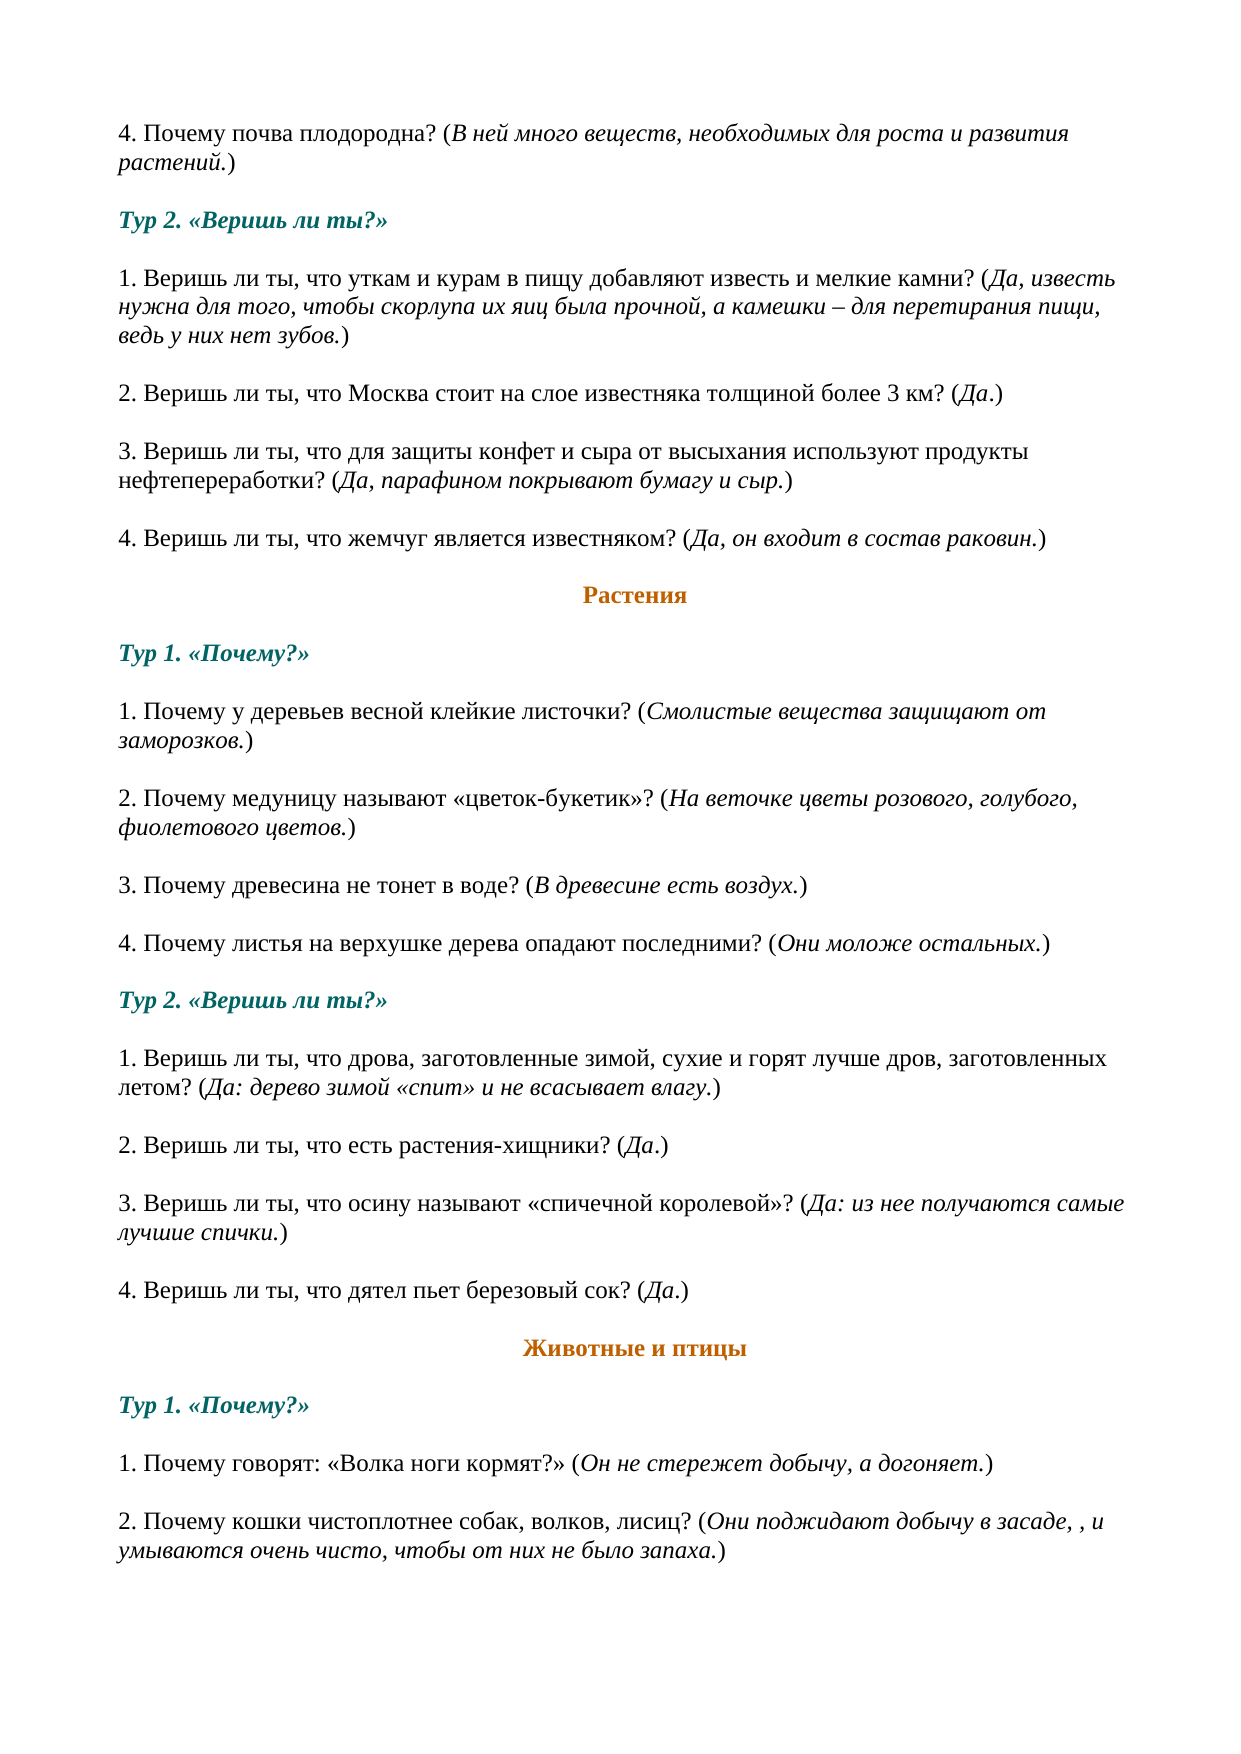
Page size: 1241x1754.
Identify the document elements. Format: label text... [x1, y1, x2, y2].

text Животные и птицы [118, 1333, 1152, 1361]
text 3. Веришь ли ты, что осину называют «спичечной королевой»? (Да: из нее получаются самые лучшие спички.) [118, 1188, 1152, 1246]
text Тур 2. «Веришь ли ты?» [118, 986, 1152, 1014]
text 4. Веришь ли ты, что жемчуг является известняком? (Да, он входит в состав раковин.) [118, 523, 1152, 551]
text 4. Почему почва плодородна? (В ней много веществ, необходимых для роста и развития растений.) [118, 118, 1152, 176]
text 1. Веришь ли ты, что дрова, заготовленные зимой, сухие и горят лучше дров, заготовленных летом? (Да: дерево зимой «спит» и не всасывает влагу.) [118, 1043, 1152, 1101]
text 2. Почему медуницу называют «цветок-букетик»? (На веточке цветы розового, голубого, фиолетового цветов.) [118, 783, 1152, 841]
text 3. Почему древесина не тонет в воде? (В древесине есть воздух.) [118, 870, 1152, 898]
text Растения [118, 581, 1152, 609]
text 2. Веришь ли ты, что Москва стоит на слое известняка толщиной более 3 км? (Да.) [118, 378, 1152, 407]
text 4. Почему листья на верхушке дерева опадают последними? (Они моложе остальных.) [118, 928, 1152, 956]
text 4. Веришь ли ты, что дятел пьет березовый сок? (Да.) [118, 1275, 1152, 1303]
text Тур 1. «Почему?» [118, 638, 1152, 667]
text 2. Почему кошки чистоплотнее собак, волков, лисиц? (Они поджидают добычу в засаде, , и умываются очень чисто, чтобы от них не было запаха.) [118, 1506, 1152, 1564]
text Тур 2. «Веришь ли ты?» [118, 205, 1152, 233]
text 1. Почему у деревьев весной клейкие листочки? (Смолистые вещества защищают от заморозков.) [118, 696, 1152, 754]
text 1. Почему говорят: «Волка ноги кормят?» (Он не стережет добычу, а догоняет.) [118, 1448, 1152, 1477]
text 3. Веришь ли ты, что для защиты конфет и сыра от высыхания используют продукты нефтепереработки? (Да, парафином покрывают бумагу и сыр.) [118, 436, 1152, 493]
text 1. Веришь ли ты, что уткам и курам в пищу добавляют известь и мелкие камни? (Да, известь нужна для того, чтобы скорлупа их яиц была прочной, а камешки – для перетирания пищи, ведь у них нет зубов.) [118, 263, 1152, 349]
text 2. Веришь ли ты, что есть растения-хищники? (Да.) [118, 1130, 1152, 1159]
text Тур 1. «Почему?» [118, 1391, 1152, 1419]
